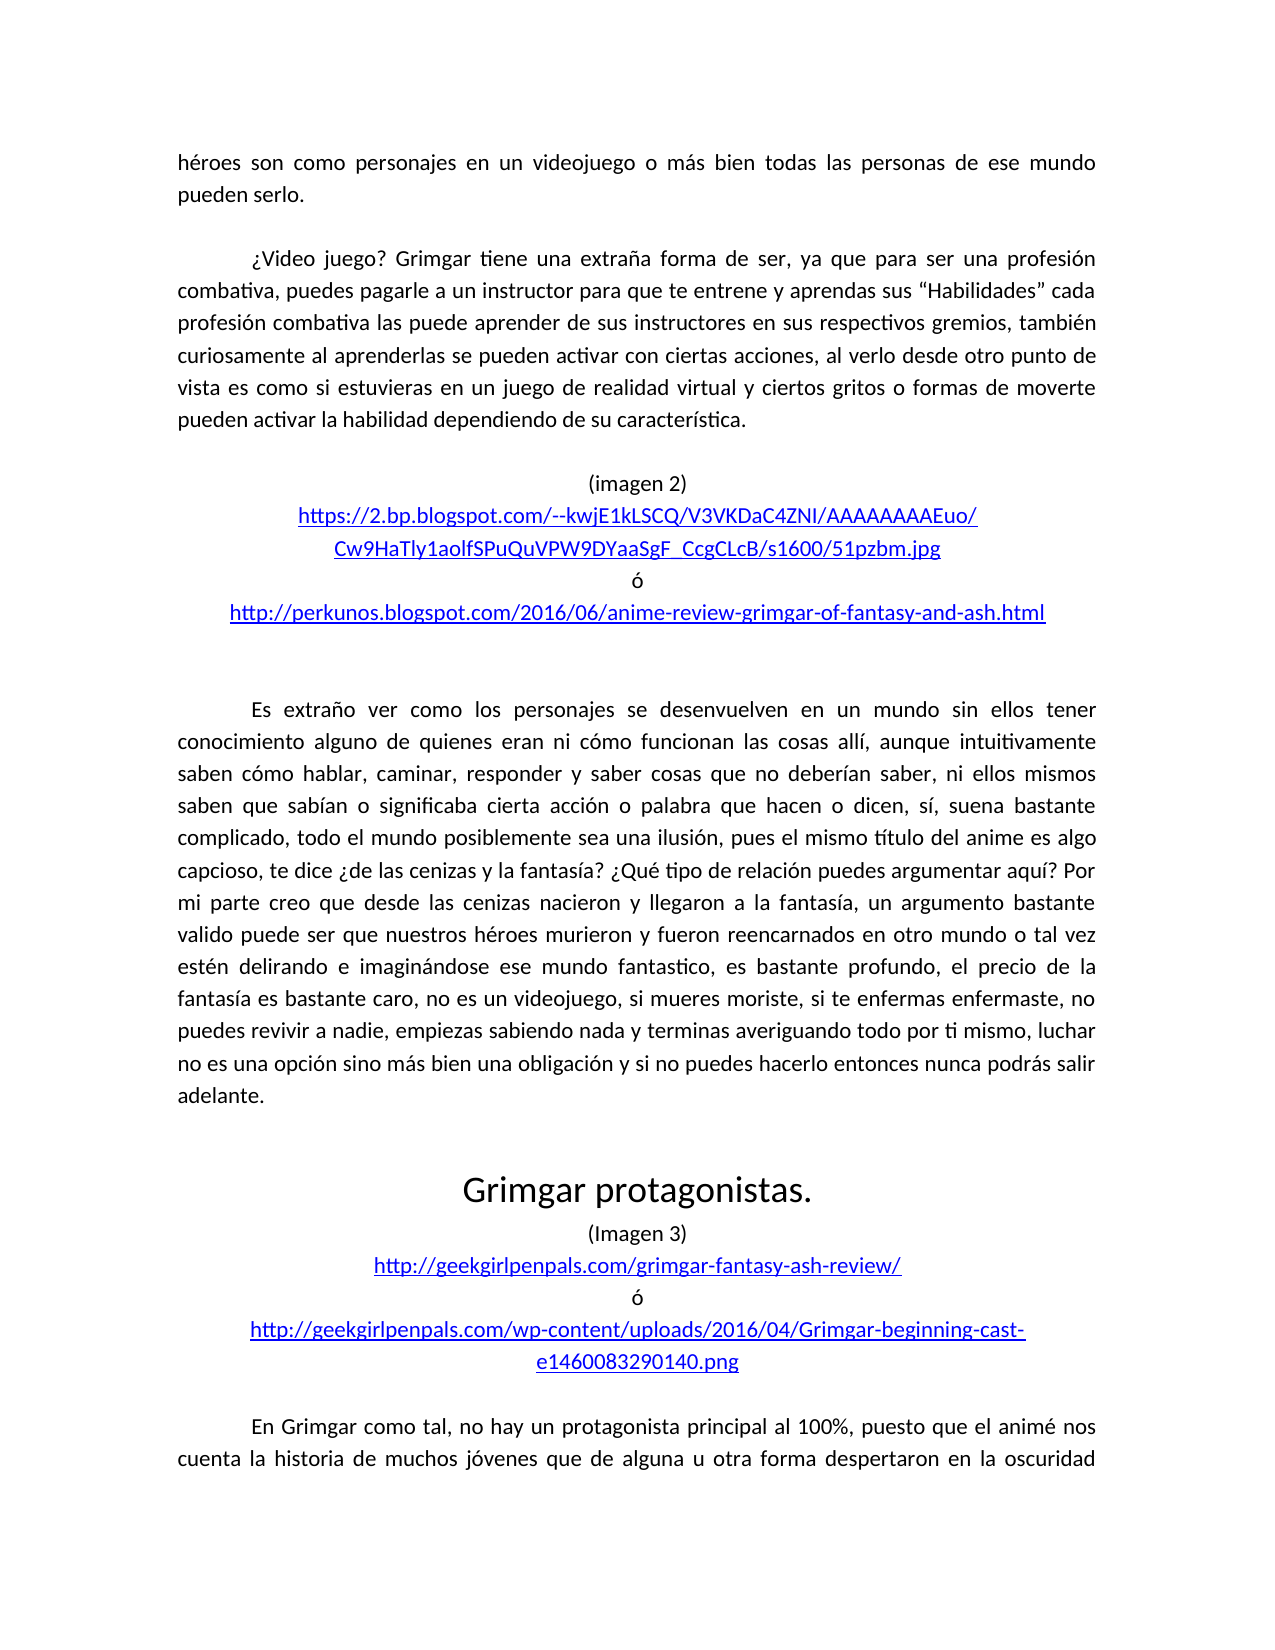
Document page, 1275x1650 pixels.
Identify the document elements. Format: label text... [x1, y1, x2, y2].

text Grimgar protagonistas. [177, 1166, 1098, 1212]
text https://2.bp.blogspot.com/--kwjE1kLSCQ/V3VKDaC4ZNI/AAAAAAAAEuo/Cw9HaTly1aolfSPuQuVPW9DYaaSgF_CcgCLcB/s1600/51pzbm.jpg [177, 502, 1098, 562]
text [177, 1412, 1098, 1472]
text ó [177, 566, 1098, 594]
text http://geekgirlpenpals.com/wp-content/uploads/2016/04/Grimgar-beginning-cast-e1460083290140.png [177, 1315, 1098, 1375]
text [177, 148, 1098, 208]
text ¿Video juego? Grimgar tiene una extraña forma de ser, ya que para ser una profesión combativa, puedes pagarle a un instructor para que te entrene y aprendas sus “Habilidades” cada profesión combativa las puede aprender de sus instructores en sus respectivos gremios, también curiosamente al aprenderlas se pueden activar con ciertas acciones, al verlo desde otro punto de vista es como si estuvieras en un juego de realidad virtual y ciertos gritos o formas de moverte pueden activar la habilidad dependiendo de su característica. [177, 244, 1098, 433]
text Es extraño ver como los personajes se desenvuelven en un mundo sin ellos tener conocimiento alguno de quienes eran ni cómo funcionan las cosas allí, aunque intuitivamente saben cómo hablar, caminar, responder y saber cosas que no deberían saber, ni ellos mismos saben que sabían o significaba cierta acción o palabra que hacen o dicen, sí, suena bastante complicado, todo el mundo posiblemente sea una ilusión, pues el mismo título del anime es algo capcioso, te dice ¿de las cenizas y la fantasía? ¿Qué tipo de relación puedes argumentar aquí? Por mi parte creo que desde las cenizas nacieron y llegaron a la fantasía, un argumento bastante valido puede ser que nuestros héroes murieron y fueron reencarnados en otro mundo o tal vez estén delirando e imaginándose ese mundo fantastico, es bastante profundo, el precio de la fantasía es bastante caro, no es un videojuego, si mueres moriste, si te enfermas enfermaste, no puedes revivir a nadie, empiezas sabiendo nada y terminas averiguando todo por ti mismo, luchar no es una opción sino más bien una obligación y si no puedes hacerlo entonces nunca podrás salir adelante. [177, 695, 1098, 1109]
text ó [177, 1283, 1098, 1311]
text (Imagen 3) [177, 1219, 1098, 1247]
text (imagen 2) [177, 469, 1098, 497]
text http://geekgirlpenpals.com/grimgar-fantasy-ash-review/ [177, 1251, 1098, 1279]
text http://perkunos.blogspot.com/2016/06/anime-review-grimgar-of-fantasy-and-ash.html [177, 598, 1098, 626]
